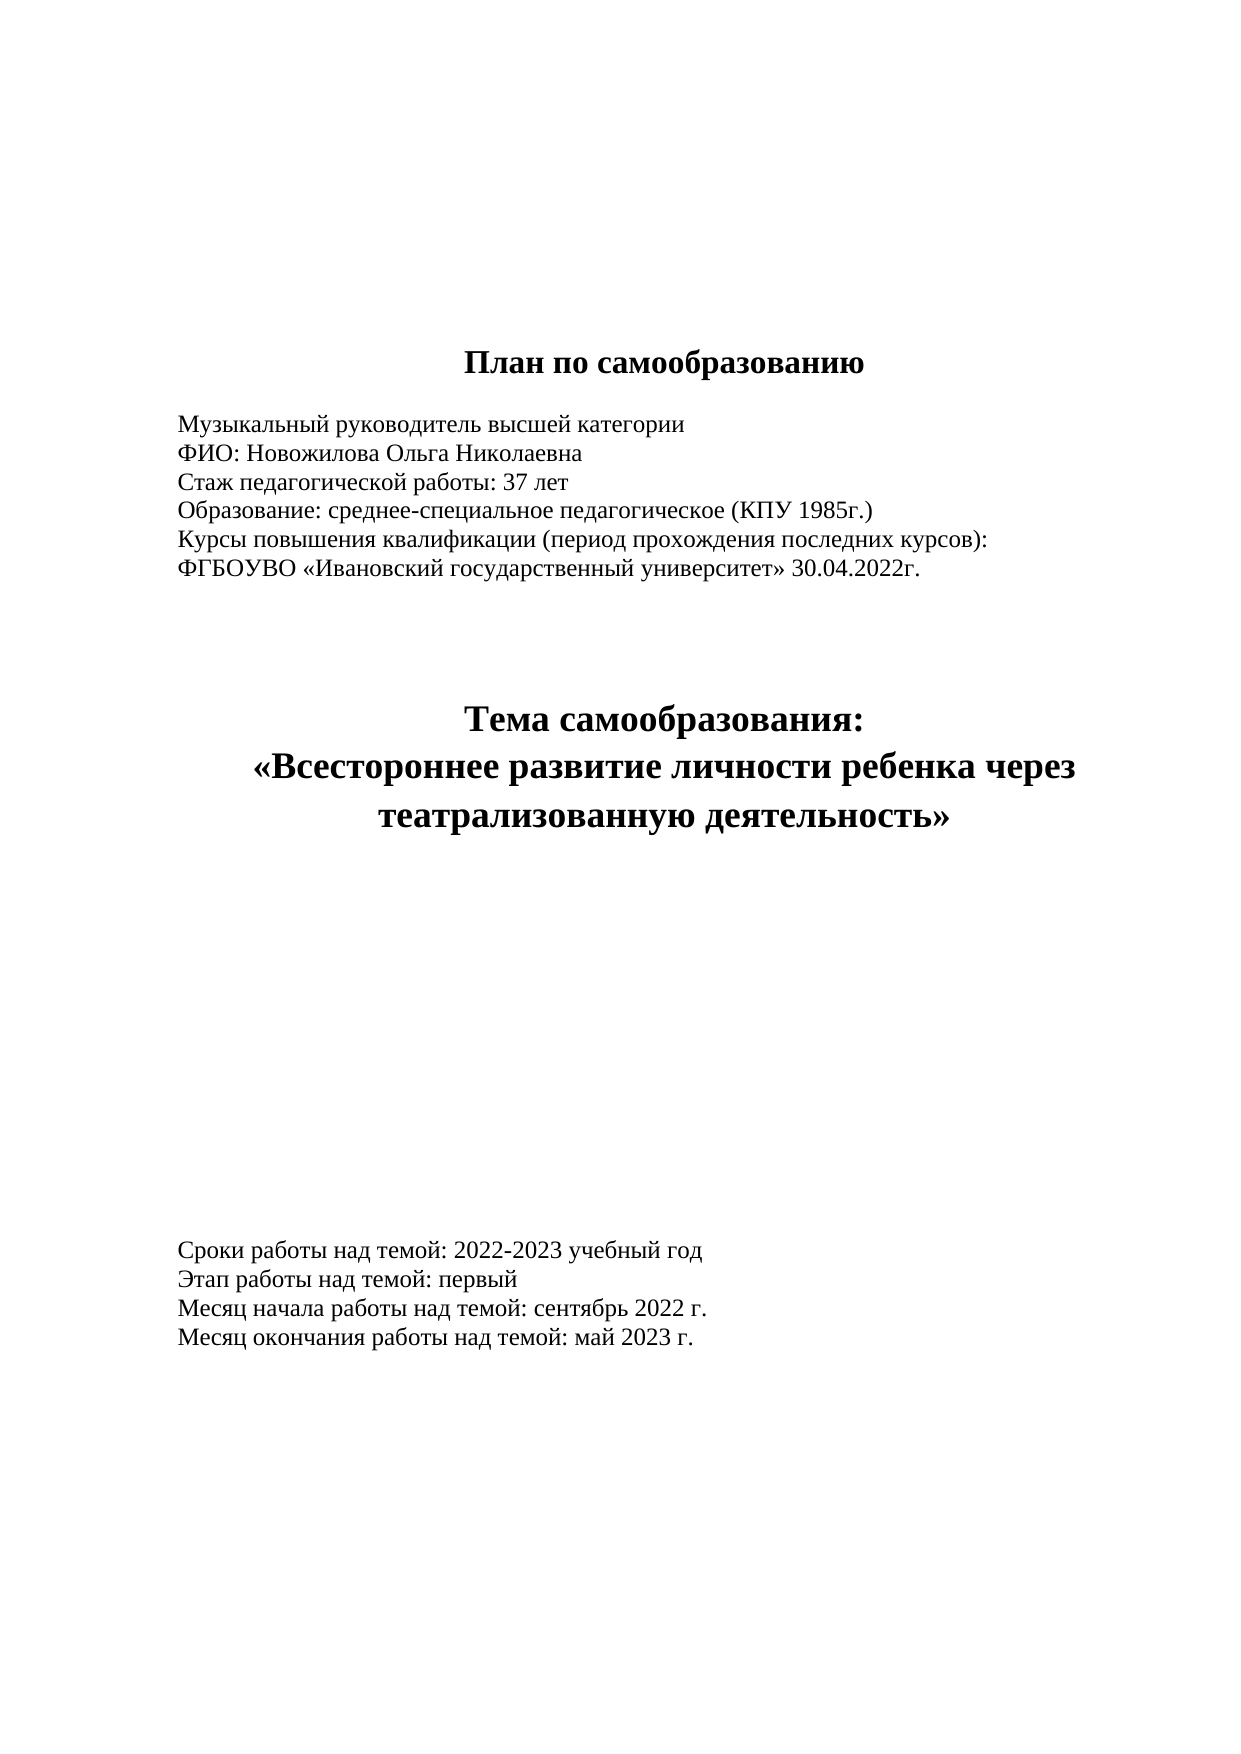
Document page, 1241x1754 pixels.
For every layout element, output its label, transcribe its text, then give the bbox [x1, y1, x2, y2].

text Образование: среднее-специальное педагогическое (КПУ 1985г.) [177, 496, 1152, 524]
text Месяц начала работы над темой: сентябрь 2022 г. [177, 1293, 1152, 1322]
text Сроки работы над темой: 2022-2023 учебный год [177, 1235, 1152, 1264]
text Тема самообразования: [177, 697, 1152, 740]
text Курсы повышения квалификации (период прохождения последних курсов): [177, 524, 1152, 553]
text Музыкальный руководитель высшей категории [177, 409, 1152, 438]
text План по самообразованию [177, 342, 1152, 381]
text Стаж педагогической работы: 37 лет [177, 467, 1152, 496]
text Этап работы над темой: первый [177, 1264, 1152, 1293]
text ФИО: Новожилова Ольга Николаевна [177, 438, 1152, 467]
text «Всестороннее развитие личности ребенка через театрализованную деятельность» [177, 743, 1152, 836]
text ФГБОУВО «Ивановский государственный университет» 30.04.2022г. [177, 553, 1152, 582]
text Месяц окончания работы над темой: май 2023 г. [177, 1322, 1152, 1350]
